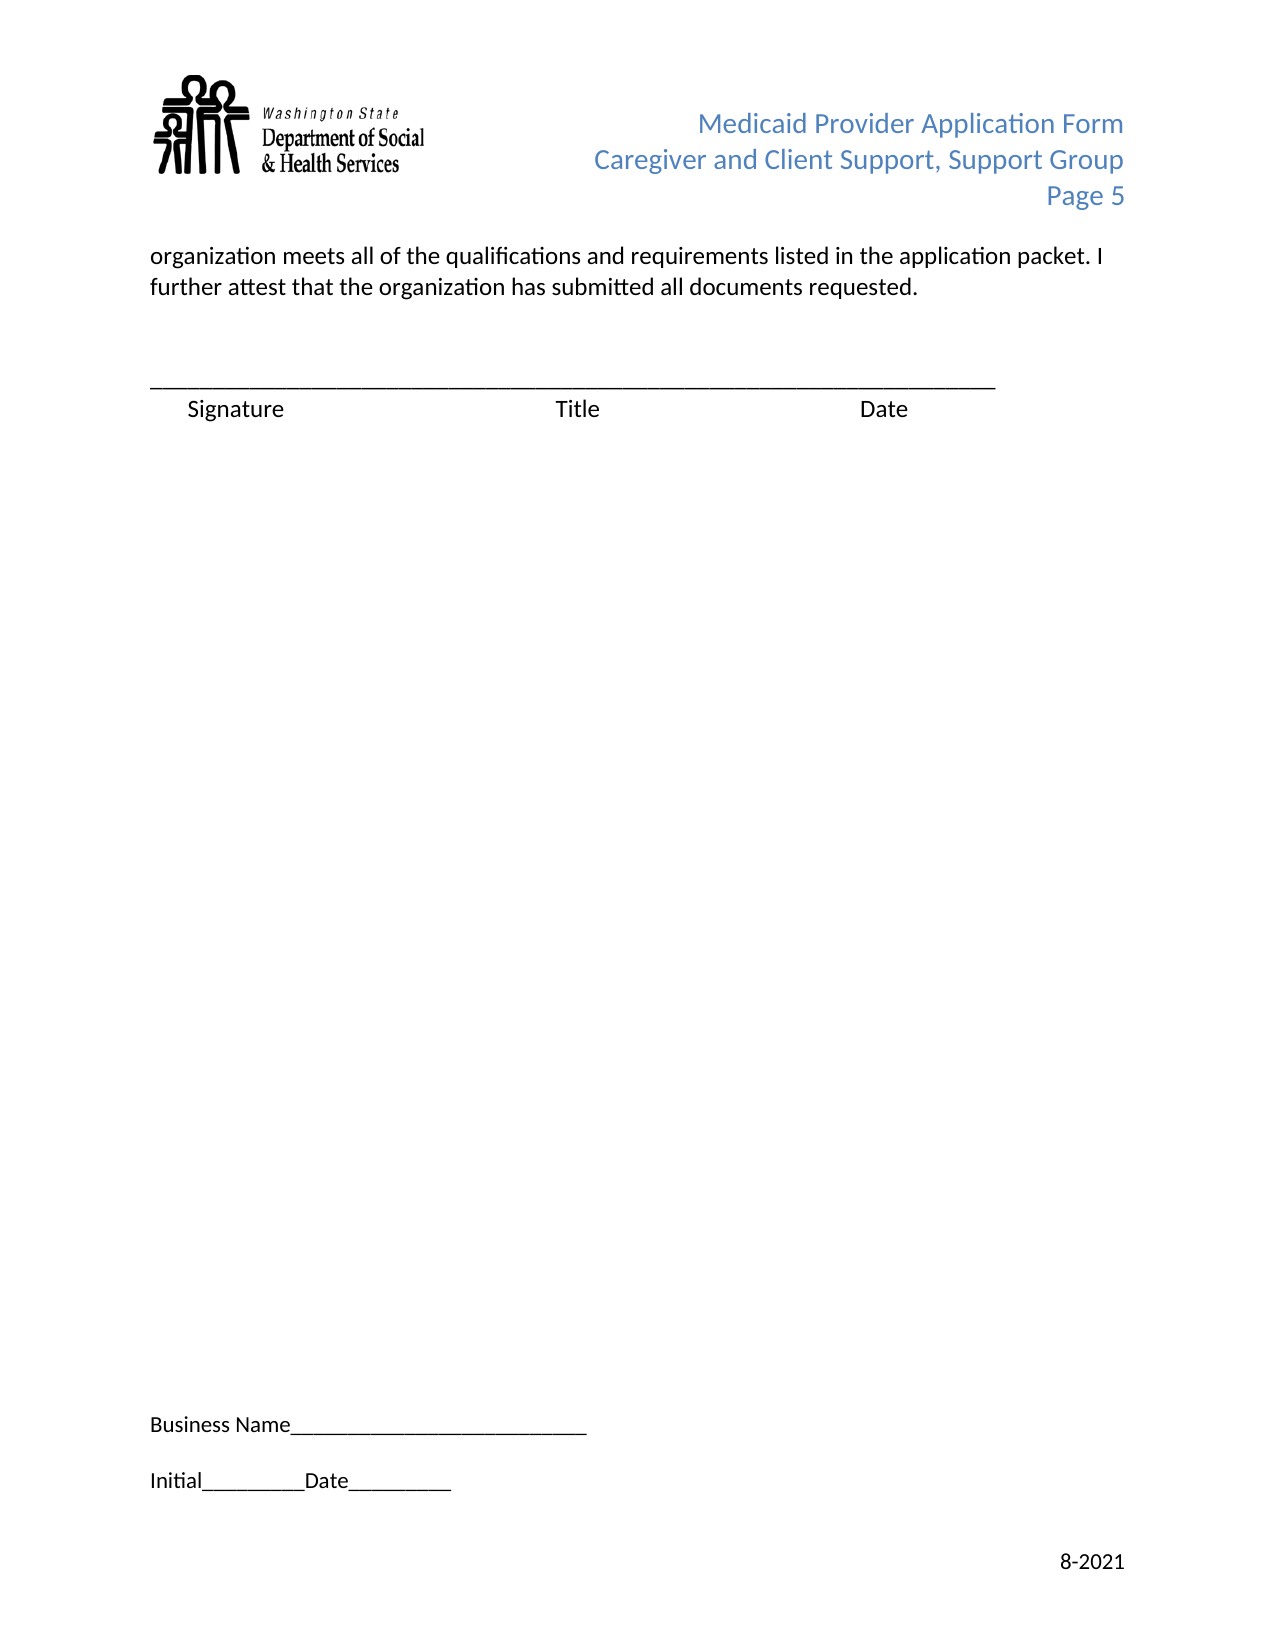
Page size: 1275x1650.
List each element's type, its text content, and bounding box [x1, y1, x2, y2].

text ____________________________________________________________________ [150, 362, 1125, 393]
picture [153, 75, 424, 174]
text Signature Title Date [187, 393, 1125, 423]
